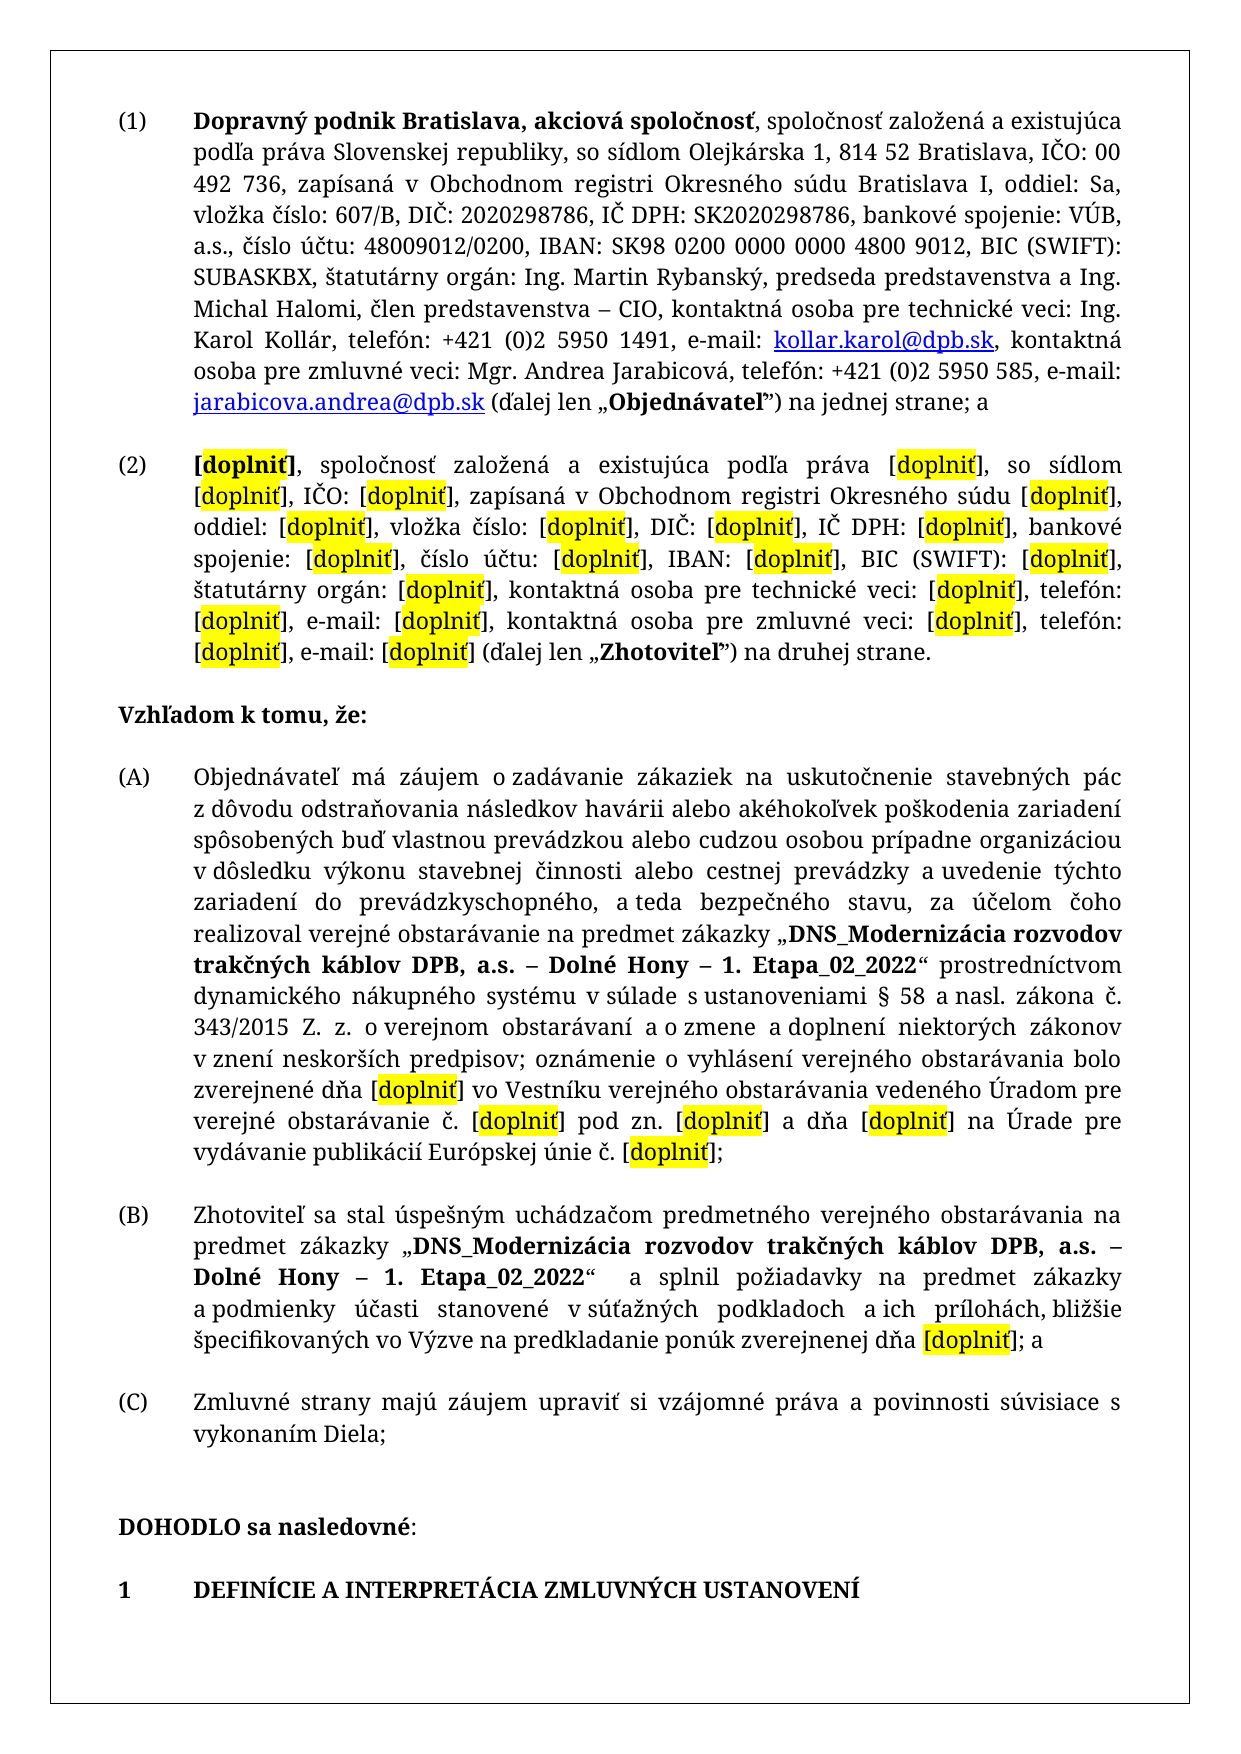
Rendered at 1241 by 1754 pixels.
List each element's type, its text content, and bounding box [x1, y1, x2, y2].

list Zmluvné strany majú záujem upraviť si vzájomné práva a povinnosti súvisiace s vykonaním Diela; [118, 1386, 1122, 1449]
list Definície a interpretácia zmluvných ustanovení [118, 1574, 1122, 1605]
text DOHODLO sa nasledovné: [118, 1511, 1122, 1543]
text Vzhľadom k tomu, že: [118, 699, 1122, 730]
list Zhotoviteľ sa stal úspešným uchádzačom predmetného verejného obstarávania na predmet zákazky „DNS_Modernizácia rozvodov trakčných káblov DPB, a.s. – Dolné Hony – 1. Etapa_02_2022“ a splnil požiadavky na predmet zákazky a podmienky účasti stanovené v súťažných podkladoch a ich prílohách, bližšie špecifikovaných vo Výzve na predkladanie ponúk zverejnenej dňa [doplniť]; a [118, 1199, 1122, 1355]
list [doplniť], spoločnosť založená a existujúca podľa práva [doplniť], so sídlom [doplniť], IČO: [doplniť], zapísaná v Obchodnom registri Okresného súdu [doplniť], oddiel: [doplniť], vložka číslo: [doplniť], DIČ: [doplniť], IČ DPH: [doplniť], bankové spojenie: [doplniť], číslo účtu: [doplniť], IBAN: [doplniť], BIC (SWIFT): [doplniť], štatutárny orgán: [doplniť], kontaktná osoba pre technické veci: [doplniť], telefón: [doplniť], e-mail: [doplniť], kontaktná osoba pre zmluvné veci: [doplniť], telefón: [doplniť], e-mail: [doplniť] (ďalej len „Zhotoviteľ”) na druhej strane. [118, 449, 1122, 668]
list Dopravný podnik Bratislava, akciová spoločnosť, spoločnosť založená a existujúca podľa práva Slovenskej republiky, so sídlom Olejkárska 1, 814 52 Bratislava, IČO: 00 492 736, zapísaná v Obchodnom registri Okresného súdu Bratislava I, oddiel: Sa, vložka číslo: 607/B, DIČ: 2020298786, IČ DPH: SK2020298786, bankové spojenie: VÚB, a.s., číslo účtu: 48009012/0200, IBAN: SK98 0200 0000 0000 4800 9012, BIC (SWIFT): SUBASKBX, štatutárny orgán: Ing. Martin Rybanský, predseda predstavenstva a Ing. Michal Halomi, člen predstavenstva – CIO, kontaktná osoba pre technické veci: Ing. Karol Kollár, telefón: +421 (0)2 5950 1491, e-mail: kollar.karol@dpb.sk, kontaktná osoba pre zmluvné veci: Mgr. Andrea Jarabicová, telefón: +421 (0)2 5950 585, e-mail: jarabicova.andrea@dpb.sk (ďalej len „Objednávateľ”) na jednej strane; a [118, 105, 1122, 418]
list Objednávateľ má záujem o zadávanie zákaziek na uskutočnenie stavebných pác z dôvodu odstraňovania následkov havárii alebo akéhokoľvek poškodenia zariadení spôsobených buď vlastnou prevádzkou alebo cudzou osobou prípadne organizáciou v dôsledku výkonu stavebnej činnosti alebo cestnej prevádzky a uvedenie týchto zariadení do prevádzkyschopného, a teda bezpečného stavu, za účelom čoho realizoval verejné obstarávanie na predmet zákazky „DNS_Modernizácia rozvodov trakčných káblov DPB, a.s. – Dolné Hony – 1. Etapa_02_2022“ prostredníctvom dynamického nákupného systému v súlade s ustanoveniami § 58 a nasl. zákona č. 343/2015 Z. z. o verejnom obstarávaní a o zmene a doplnení niektorých zákonov v znení neskorších predpisov; oznámenie o vyhlásení verejného obstarávania bolo zverejnené dňa [doplniť] vo Vestníku verejného obstarávania vedeného Úradom pre verejné obstarávanie č. [doplniť] pod zn. [doplniť] a dňa [doplniť] na Úrade pre vydávanie publikácií Európskej únie č. [doplniť]; [118, 761, 1122, 1168]
